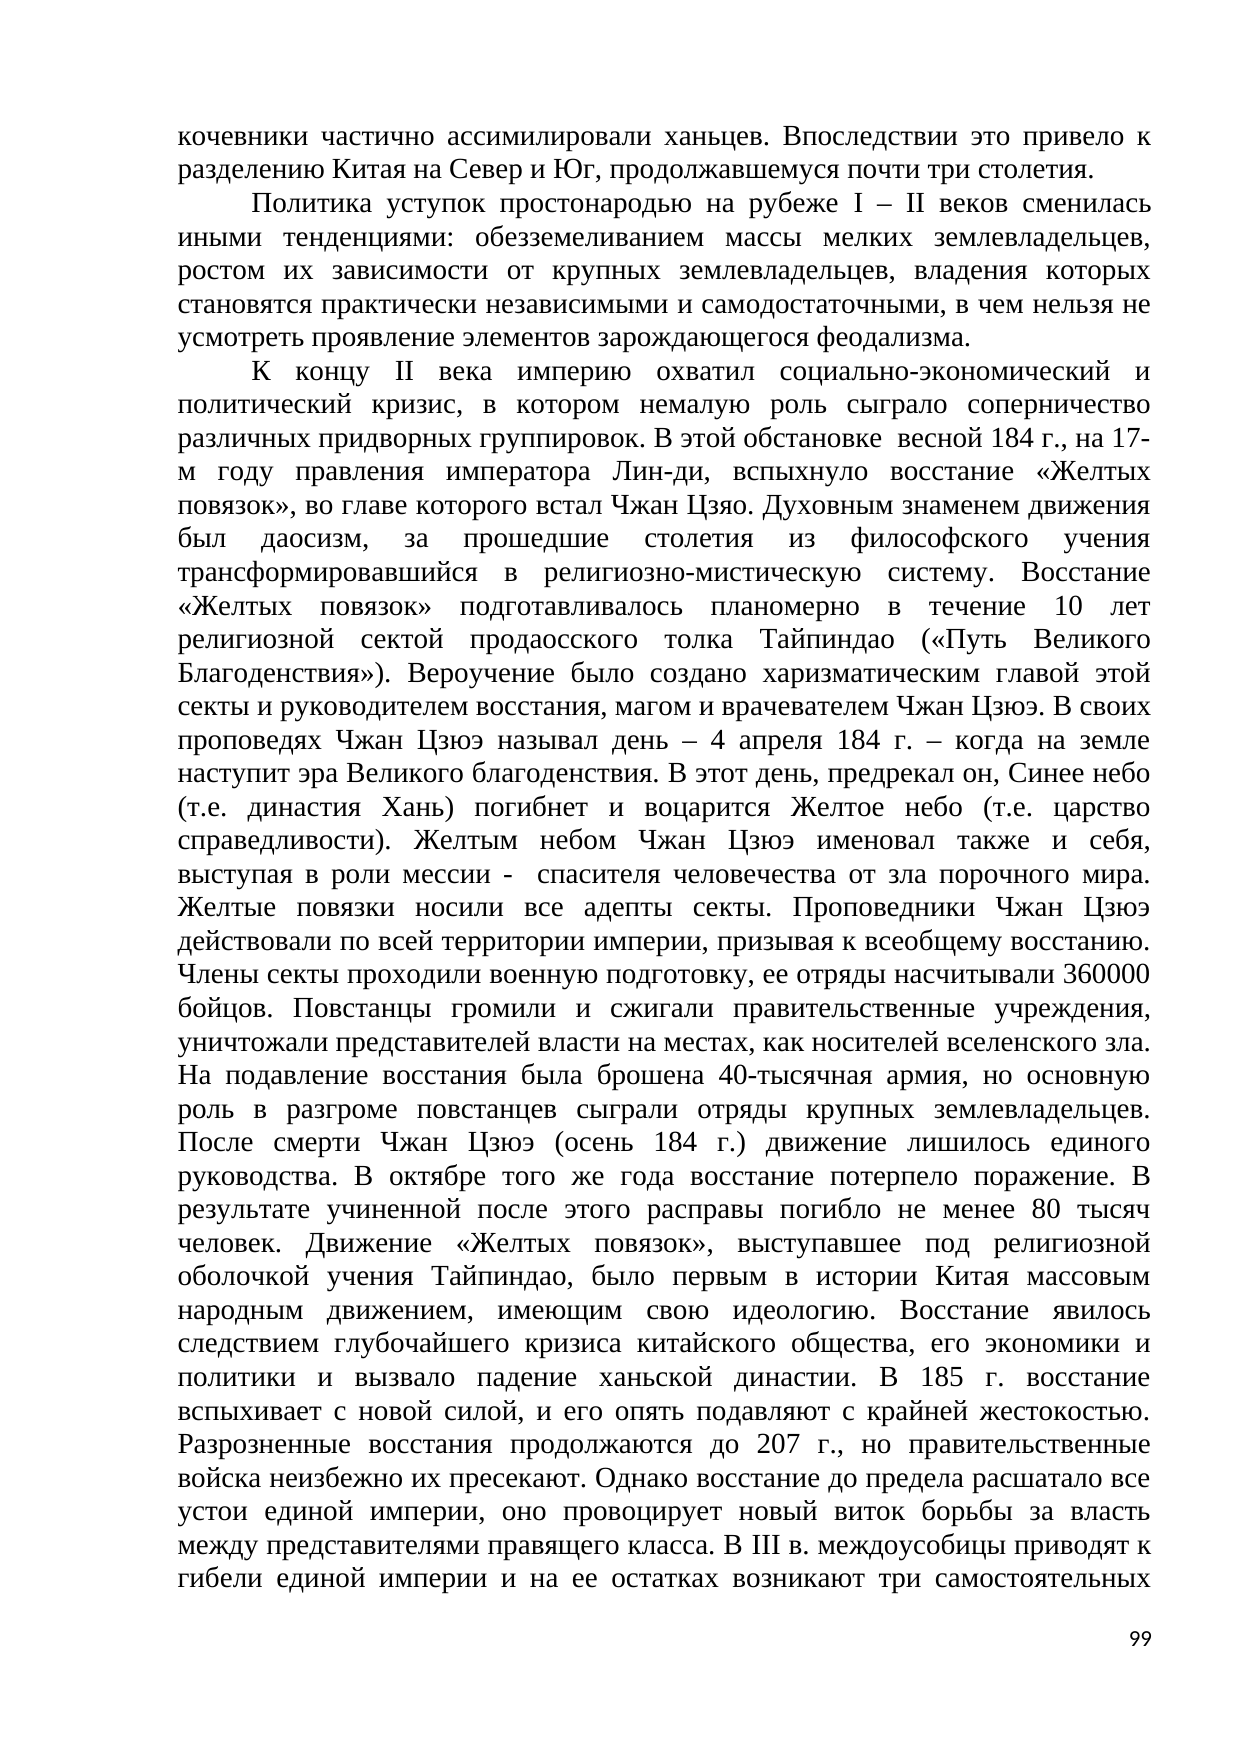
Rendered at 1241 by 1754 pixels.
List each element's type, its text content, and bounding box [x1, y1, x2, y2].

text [177, 353, 1152, 1594]
text Политика уступок простонародью на рубеже I – II веков сменилась иными тенденциями: обезземеливанием массы мелких землевладельцев, ростом их зависимости от крупных землевладельцев, владения которых становятся практически независимыми и самодостаточными, в чем нельзя не усмотреть проявление элементов зарождающегося феодализма. [177, 185, 1152, 353]
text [177, 118, 1152, 185]
